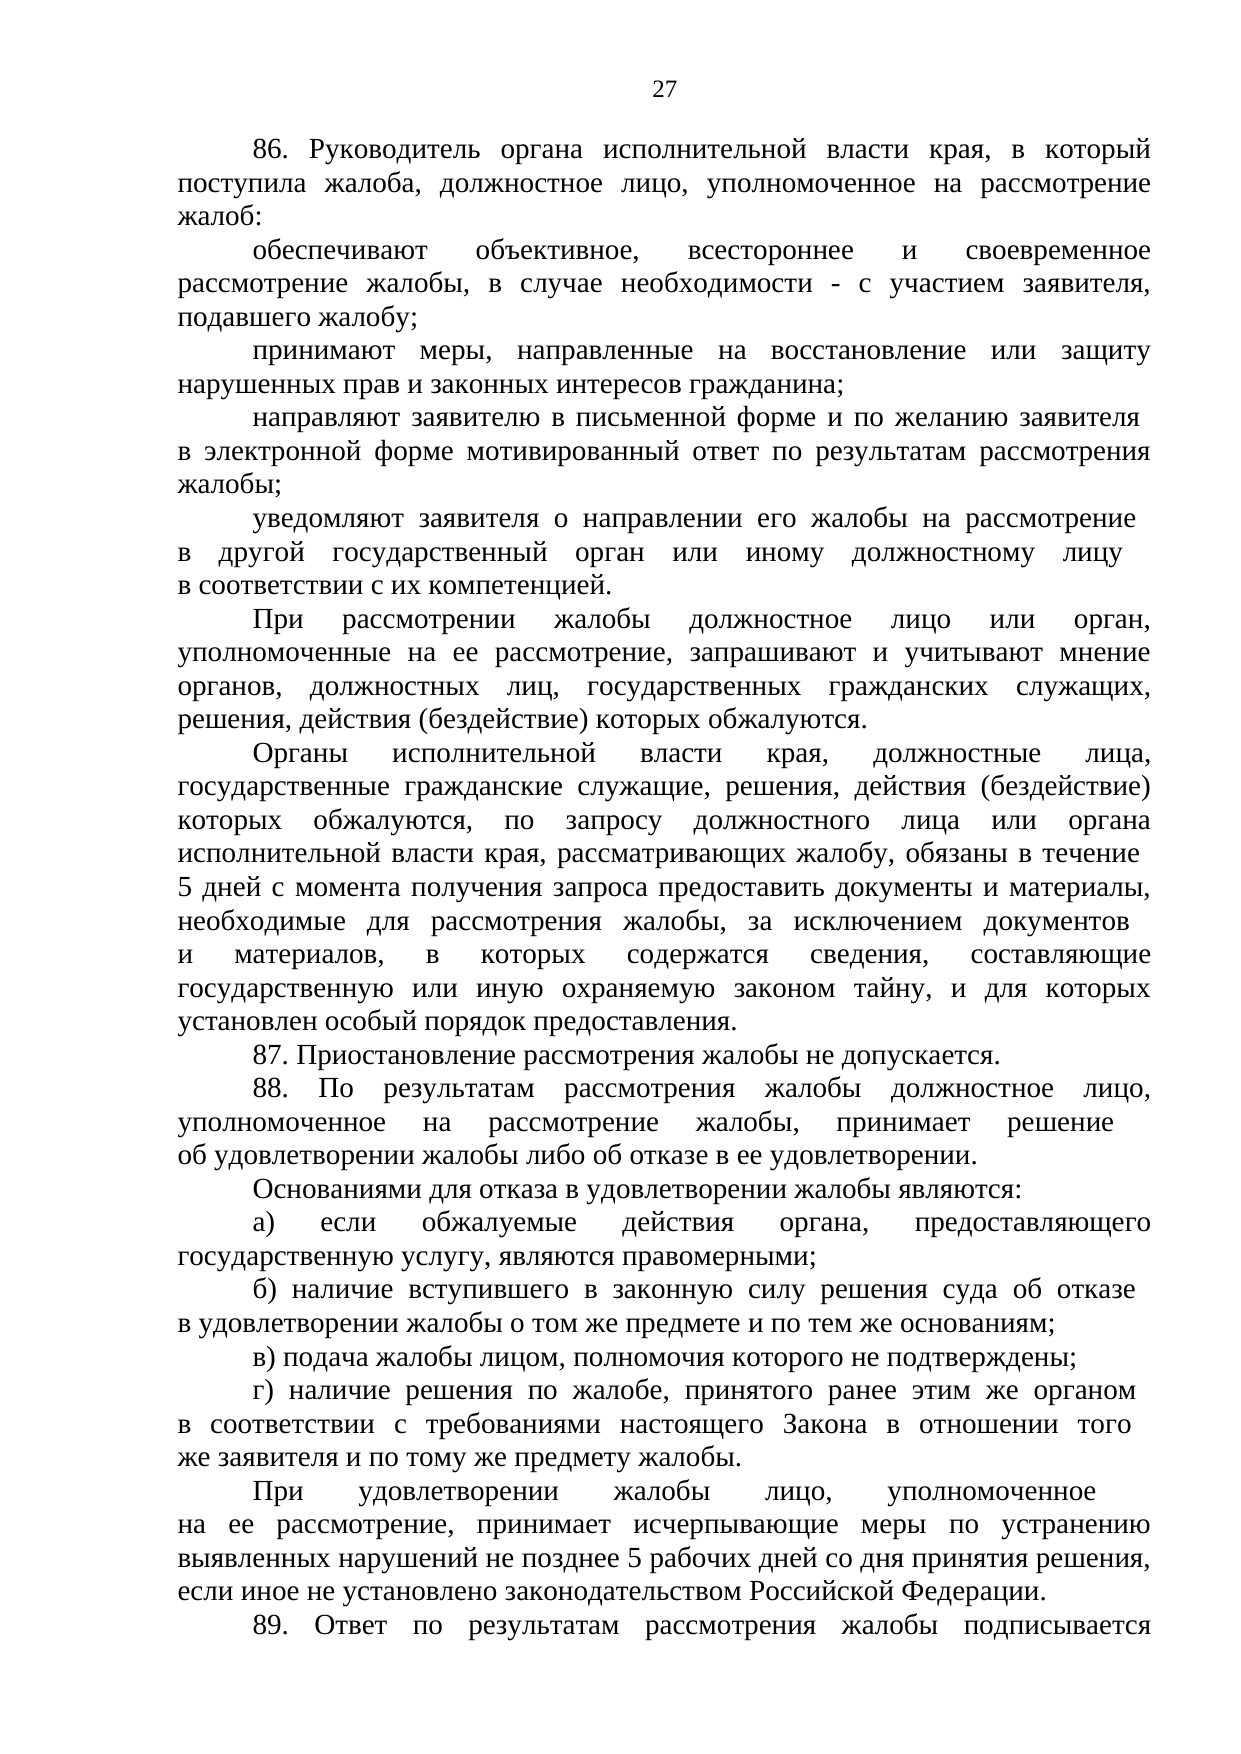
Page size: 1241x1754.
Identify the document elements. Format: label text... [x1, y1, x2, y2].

text направляют заявителю в письменной форме и по желанию заявителя в электронной форме мотивированный ответ по результатам рассмотрения жалобы; [177, 399, 1152, 500]
text 88. По результатам рассмотрения жалобы должностное лицо, уполномоченное на рассмотрение жалобы, принимает решение об удовлетворении жалобы либо об отказе в ее удовлетворении. [177, 1070, 1152, 1171]
text а) если обжалуемые действия органа, предоставляющего государственную услугу, являются правомерными; [177, 1204, 1152, 1272]
text уведомляют заявителя о направлении его жалобы на рассмотрение в другой государственный орган или иному должностному лицу в соответствии с их компетенцией. [177, 500, 1152, 601]
text 87. Приостановление рассмотрения жалобы не допускается. [177, 1037, 1152, 1070]
text обеспечивают объективное, всестороннее и своевременное рассмотрение жалобы, в случае необходимости - с участием заявителя, подавшего жалобу; [177, 232, 1152, 332]
text принимают меры, направленные на восстановление или защиту нарушенных прав и законных интересов гражданина; [177, 332, 1152, 399]
text б) наличие вступившего в законную силу решения суда об отказе в удовлетворении жалобы о том же предмете и по тем же основаниям; [177, 1272, 1152, 1339]
text 86. Руководитель органа исполнительной власти края, в который поступила жалоба, должностное лицо, уполномоченное на рассмотрение жалоб: [177, 131, 1152, 232]
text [177, 1607, 1152, 1641]
text При рассмотрении жалобы должностное лицо или орган, уполномоченные на ее рассмотрение, запрашивают и учитывают мнение органов, должностных лиц, государственных гражданских служащих, решения, действия (бездействие) которых обжалуются. [177, 601, 1152, 735]
text Основаниями для отказа в удовлетворении жалобы являются: [177, 1171, 1152, 1204]
text в) подача жалобы лицом, полномочия которого не подтверждены; [177, 1339, 1152, 1372]
text При удовлетворении жалобы лицо, уполномоченное на ее рассмотрение, принимает исчерпывающие меры по устранению выявленных нарушений не позднее 5 рабочих дней со дня принятия решения, если иное не установлено законодательством Российской Федерации. [177, 1473, 1152, 1607]
text Органы исполнительной власти края, должностные лица, государственные гражданские служащие, решения, действия (бездействие) которых обжалуются, по запросу должностного лица или органа исполнительной власти края, рассматривающих жалобу, обязаны в течение 5 дней с момента получения запроса предоставить документы и материалы, необходимые для рассмотрения жалобы, за исключением документов и материалов, в которых содержатся сведения, составляющие государственную или иную охраняемую законом тайну, и для которых установлен особый порядок предоставления. [177, 735, 1152, 1037]
text г) наличие решения по жалобе, принятого ранее этим же органом в соответствии с требованиями настоящего Закона в отношении того же заявителя и по тому же предмету жалобы. [177, 1372, 1152, 1473]
